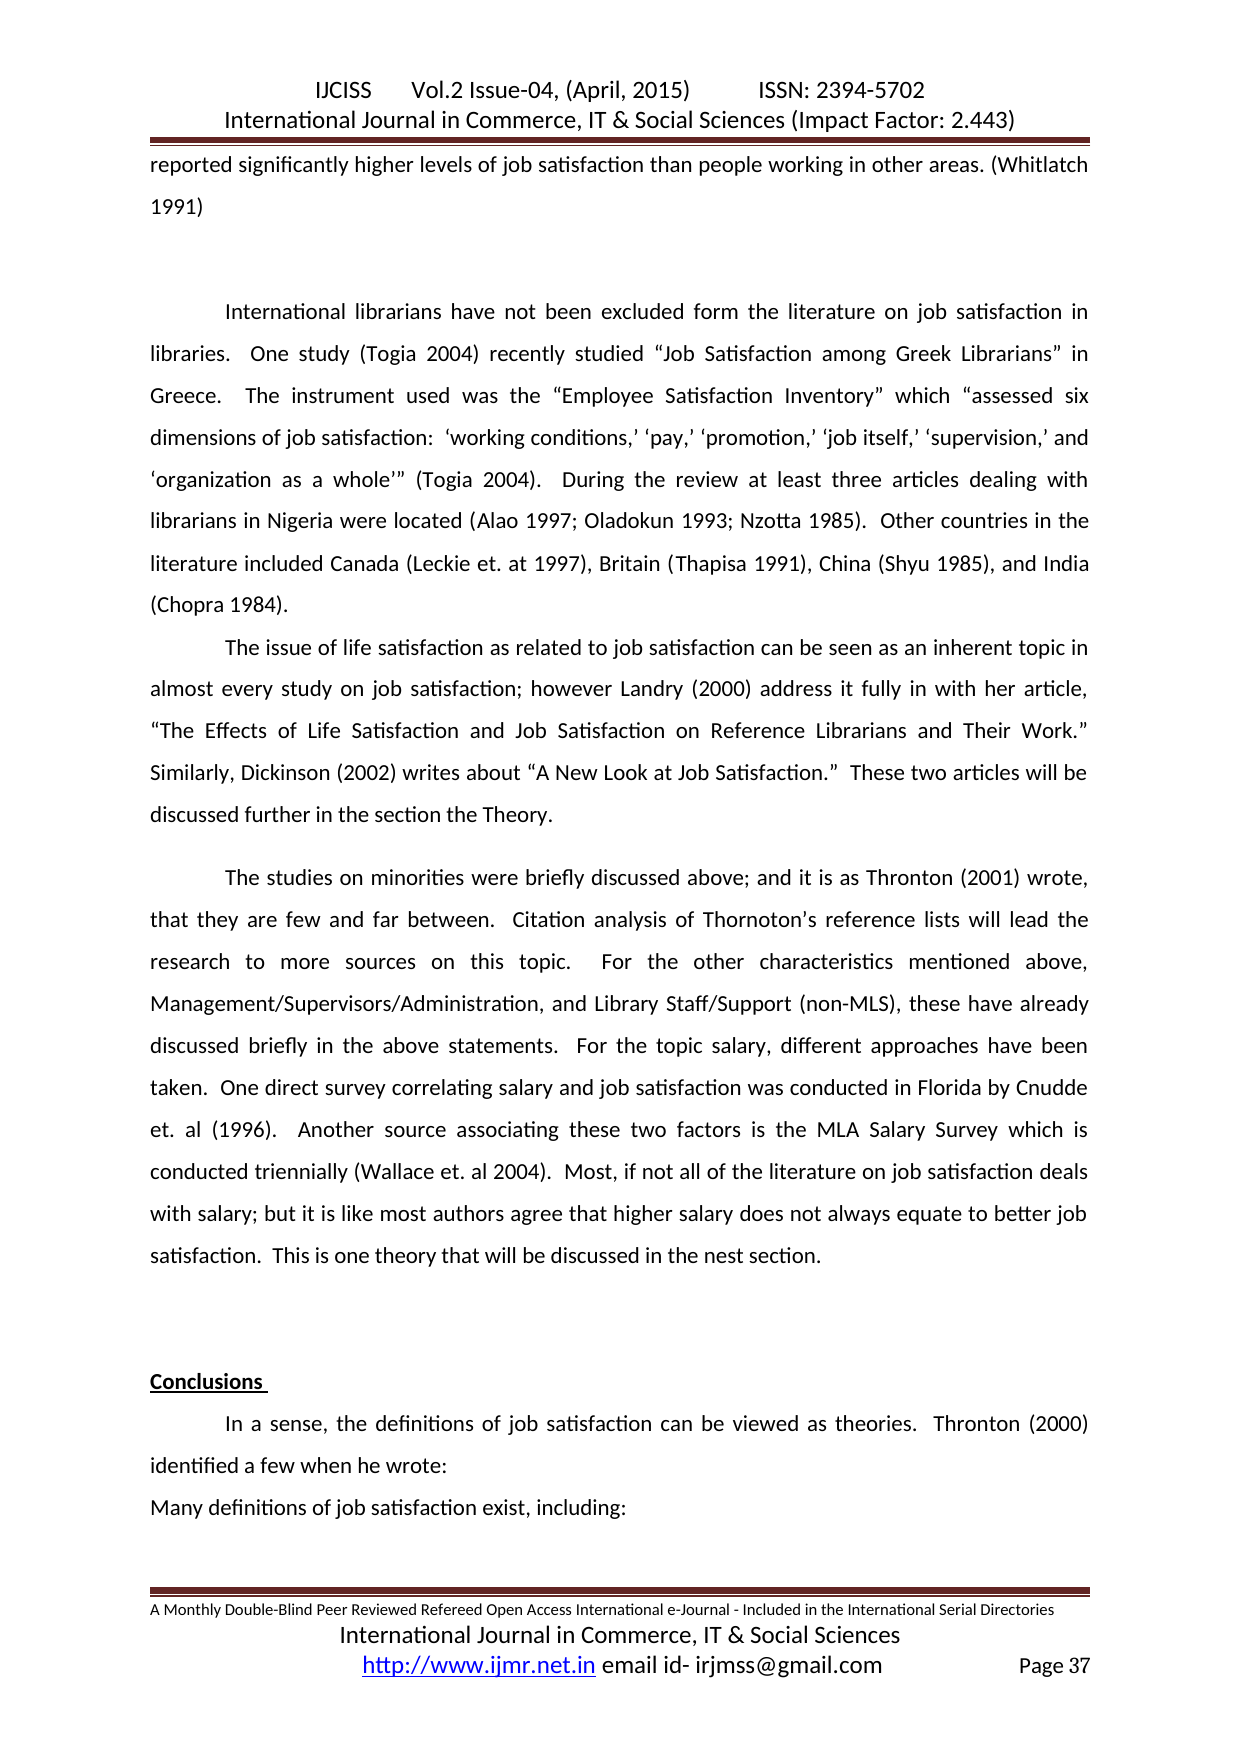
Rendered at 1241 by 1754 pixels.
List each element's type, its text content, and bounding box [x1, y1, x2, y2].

text Many definitions of job satisfaction exist, including: [150, 1493, 1090, 1521]
text The issue of life satisfaction as related to job satisfaction can be seen as an inherent topic in almost every study on job satisfaction; however Landry (2000) address it fully in with her article, “The Effects of Life Satisfaction and Job Satisfaction on Reference Librarians and Their Work.” Similarly, Dickinson (2002) writes about “A New Look at Job Satisfaction.” These two articles will be discussed further in the section the Theory. [150, 633, 1090, 828]
text The studies on minorities were briefly discussed above; and it is as Thronton (2001) wrote, that they are few and far between. Citation analysis of Thornoton’s reference lists will lead the research to more sources on this topic. For the other characteristics mentioned above, Management/Supervisors/Administration, and Library Staff/Support (non-MLS), these have already discussed briefly in the above statements. For the topic salary, different approaches have been taken. One direct survey correlating salary and job satisfaction was conducted in Florida by Cnudde et. al (1996). Another source associating these two factors is the MLA Salary Survey which is conducted triennially (Wallace et. al 2004). Most, if not all of the literature on job satisfaction deals with salary; but it is like most authors agree that higher salary does not always equate to better job satisfaction. This is one theory that will be discussed in the nest section. [150, 863, 1090, 1269]
text International librarians have not been excluded form the literature on job satisfaction in libraries. One study (Togia 2004) recently studied “Job Satisfaction among Greek Librarians” in Greece. The instrument used was the “Employee Satisfaction Inventory” which “assessed six dimensions of job satisfaction: ‘working conditions,’ ‘pay,’ ‘promotion,’ ‘job itself,’ ‘supervision,’ and ‘organization as a whole’” (Togia 2004). During the review at least three articles dealing with librarians in Nigeria were located (Alao 1997; Oladokun 1993; Nzotta 1985). Other countries in the literature included Canada (Leckie et. at 1997), Britain (Thapisa 1991), China (Shyu 1985), and India (Chopra 1984). [150, 297, 1090, 619]
text Conclusions [150, 1367, 1090, 1395]
text In a sense, the definitions of job satisfaction can be viewed as theories. Thronton (2000) identified a few when he wrote: [150, 1409, 1090, 1479]
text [150, 150, 1090, 220]
